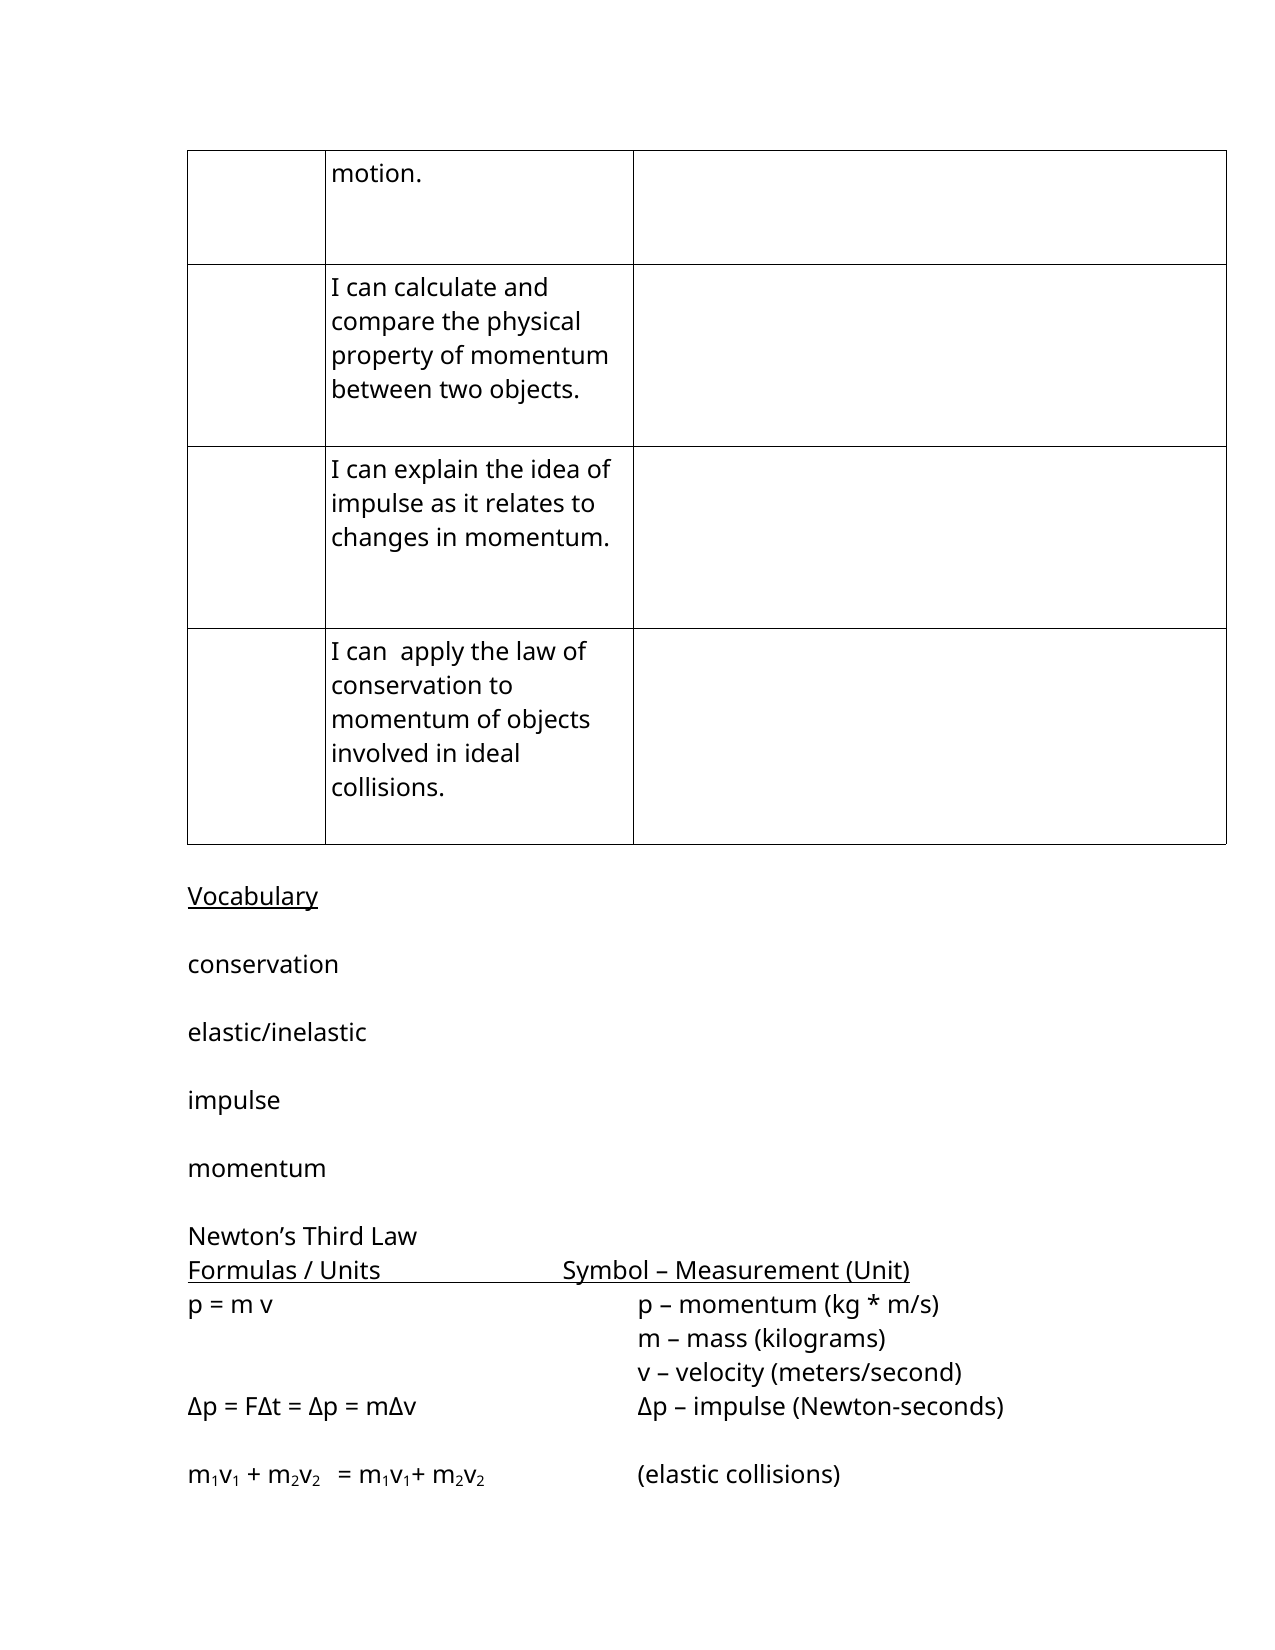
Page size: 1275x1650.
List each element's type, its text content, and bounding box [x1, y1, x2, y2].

table_cell I can calculate and compare the physical property of momentum between two objects. [326, 265, 633, 446]
text impulse [187, 1082, 1087, 1117]
text v – velocity (meters/second) [187, 1355, 1087, 1389]
text Newton’s Third Law [187, 1219, 1087, 1253]
text Vocabulary [187, 878, 1087, 912]
text Δp = FΔt = Δp = mΔv Δp – impulse (Newton-seconds) [187, 1389, 1087, 1423]
text elastic/inelastic [187, 1014, 1087, 1048]
table_cell [634, 447, 1226, 628]
table_cell [634, 629, 1226, 844]
text m – mass (kilograms) [187, 1321, 1087, 1355]
table_cell [634, 151, 1226, 264]
table_cell [188, 447, 325, 628]
table_cell I can explain the idea of impulse as it relates to changes in momentum. [326, 447, 633, 628]
table_cell [188, 629, 325, 844]
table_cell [326, 151, 633, 264]
table_cell [634, 265, 1226, 446]
text conservation [187, 946, 1087, 980]
text momentum [187, 1151, 1087, 1185]
text p = m v p – momentum (kg * m/s) [187, 1287, 1087, 1321]
table_cell [188, 265, 325, 446]
table_cell I can apply the law of conservation to momentum of objects involved in ideal collisions. [326, 629, 633, 844]
table_cell [188, 151, 325, 264]
text m1v1 + m2v2 = m1v1+ m2v2 (elastic collisions) [187, 1457, 1087, 1491]
text Formulas / Units Symbol – Measurement (Unit) [187, 1253, 1087, 1287]
